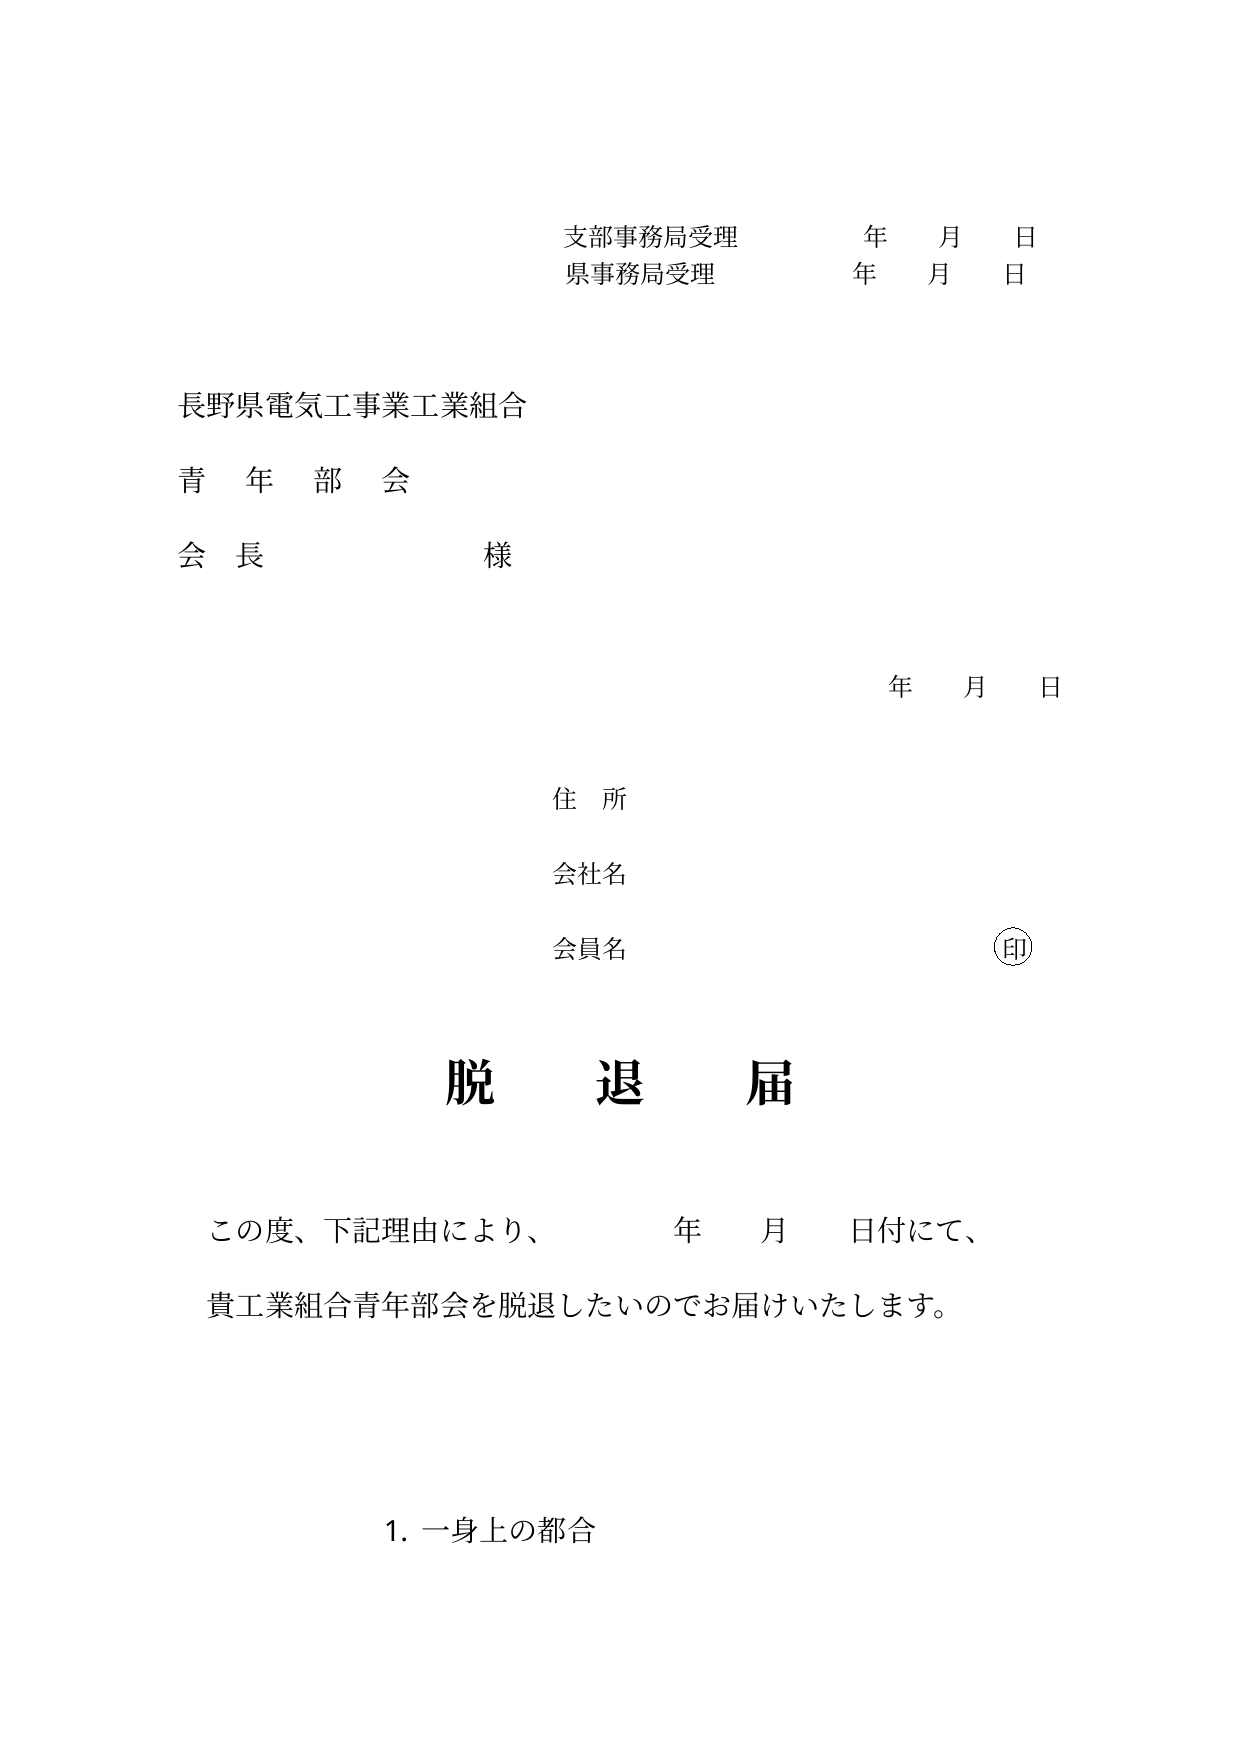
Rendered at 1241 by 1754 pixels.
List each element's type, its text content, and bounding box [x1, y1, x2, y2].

subtitle 会員名 印 [177, 929, 1063, 967]
subtitle 住 所 [177, 779, 1063, 817]
text 長野県電気工事業工業組合 [177, 367, 1063, 442]
text 脱 退 届 [177, 1042, 1063, 1117]
text 県事務局受理 年 月 日 [177, 254, 1063, 292]
text 支部事務局受理 年 月 日 [177, 217, 1038, 254]
subtitle 会社名 [177, 854, 1063, 892]
list 一身上の都合 [383, 1492, 1063, 1567]
text この度、下記理由により、 年 月 日付にて、 [177, 1192, 1063, 1267]
text 会 長 様 [177, 517, 1063, 592]
text 年 月 日 [177, 667, 1063, 704]
text 貴工業組合青年部会を脱退したいのでお届けいたします。 [177, 1267, 1063, 1342]
text 青年部会 [177, 442, 1063, 517]
